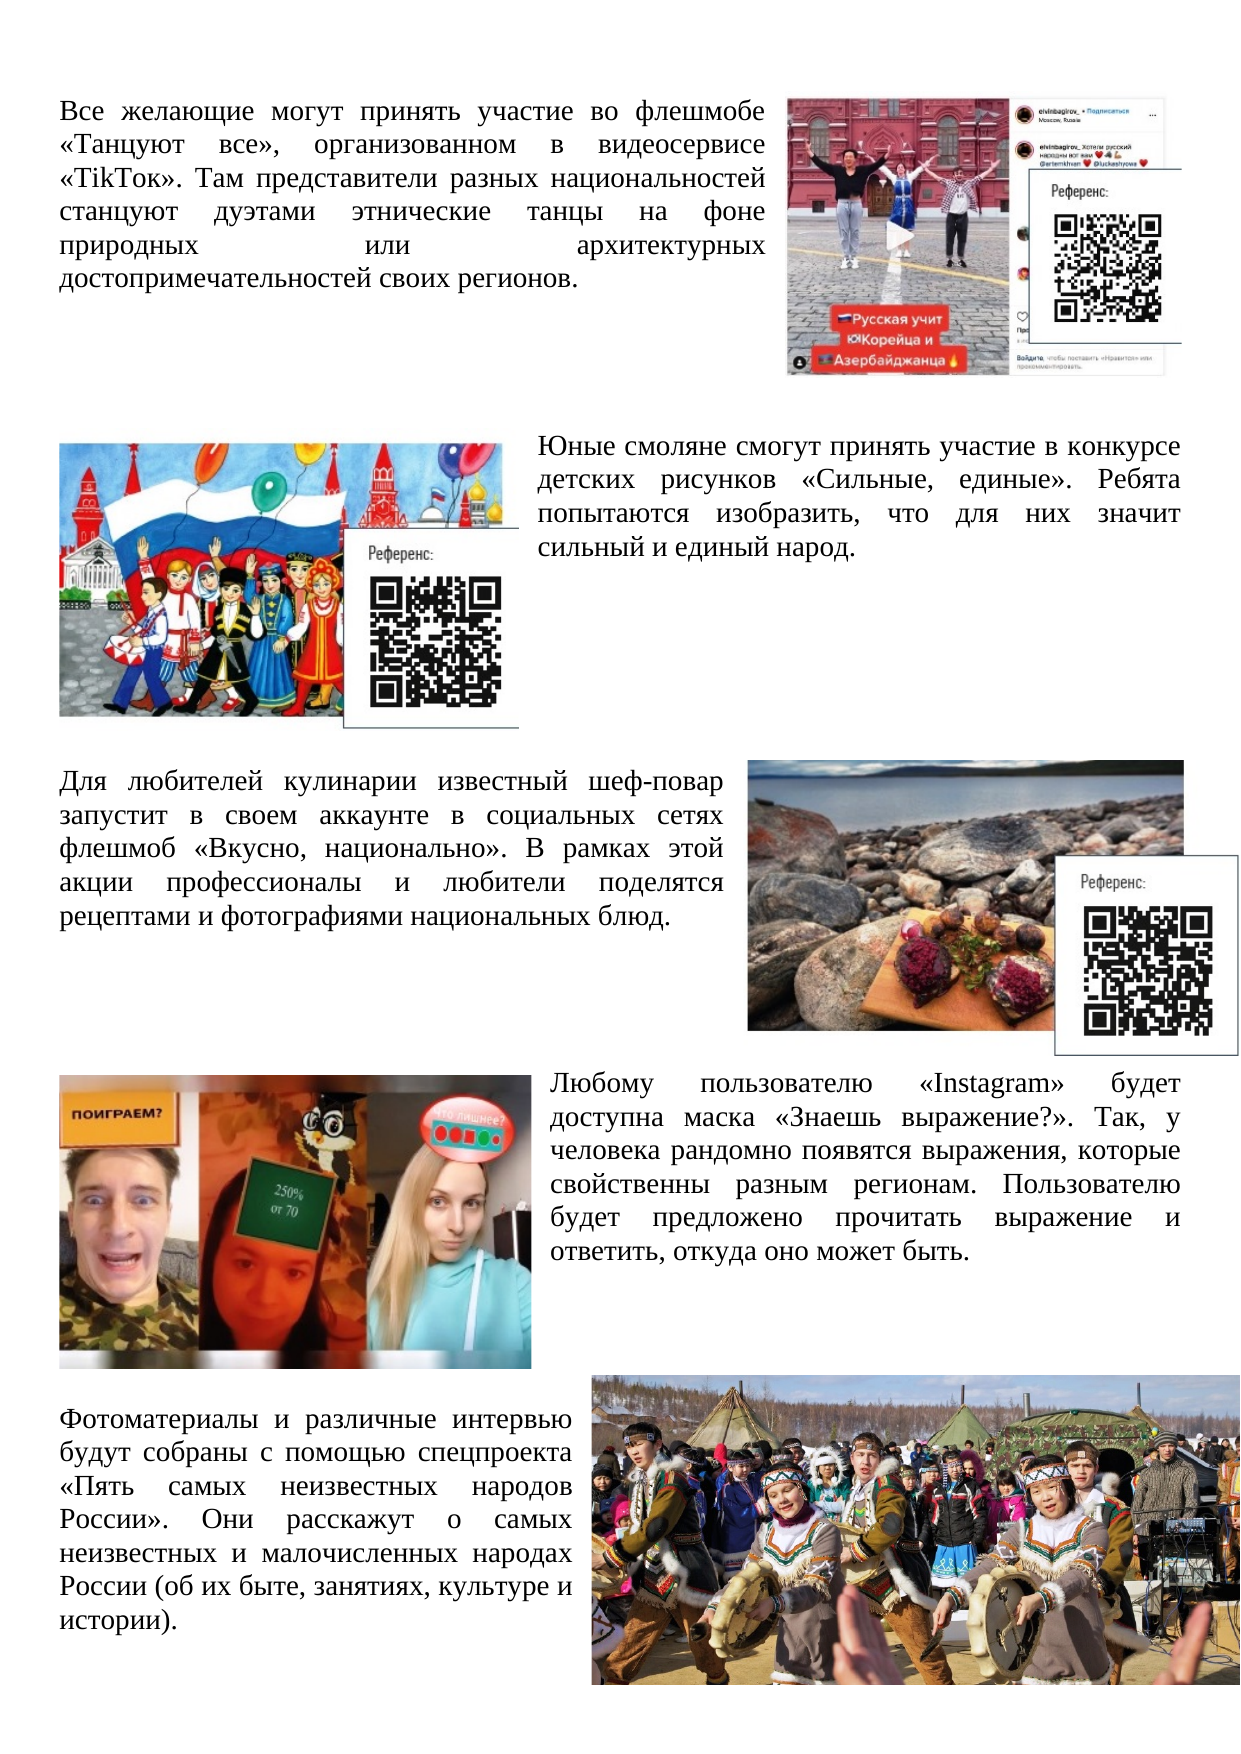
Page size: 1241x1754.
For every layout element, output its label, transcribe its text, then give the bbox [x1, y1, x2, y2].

text Для любителей кулинарии известный шеф-повар запустит в своем аккаунте в социальных сетях флешмоб «Вкусно, национально». В рамках этой акции профессионалы и любители поделятся рецептами и фотографиями национальных блюд. [59, 763, 743, 931]
picture [784, 91, 1182, 378]
text Юные смоляне смогут принять участие в конкурсе детских рисунков «Сильные, единые». Ребята попытаются изобразить, что для них значит сильный и единый народ. [519, 428, 1181, 562]
picture [743, 760, 1241, 1056]
text Любому пользователю «Instagram» будет доступна маска «Знаешь выражение?». Так, у человека рандомно появятся выражения, которые свойственны разным регионам. Пользователю будет предложено прочитать выражение и ответить, откуда оно может быть. [59, 1065, 1181, 1267]
text Все желающие могут принять участие во флешмобе «Танцуют все», организованном в видеосервисе «ТikToк». Там представители разных национальностей станцуют дуэтами этнические танцы на фоне природных или архитектурных достопримечательностей своих регионов. [59, 93, 784, 294]
text Фотоматериалы и различные интервью будут собраны с помощью спецпроекта «Пять самых неизвестных народов России». Они расскажут о самых неизвестных и малочисленных народах России (об их быте, занятиях, культуре и истории). [59, 1401, 591, 1636]
picture [591, 1375, 1240, 1685]
picture [59, 1075, 532, 1369]
picture [59, 428, 519, 731]
